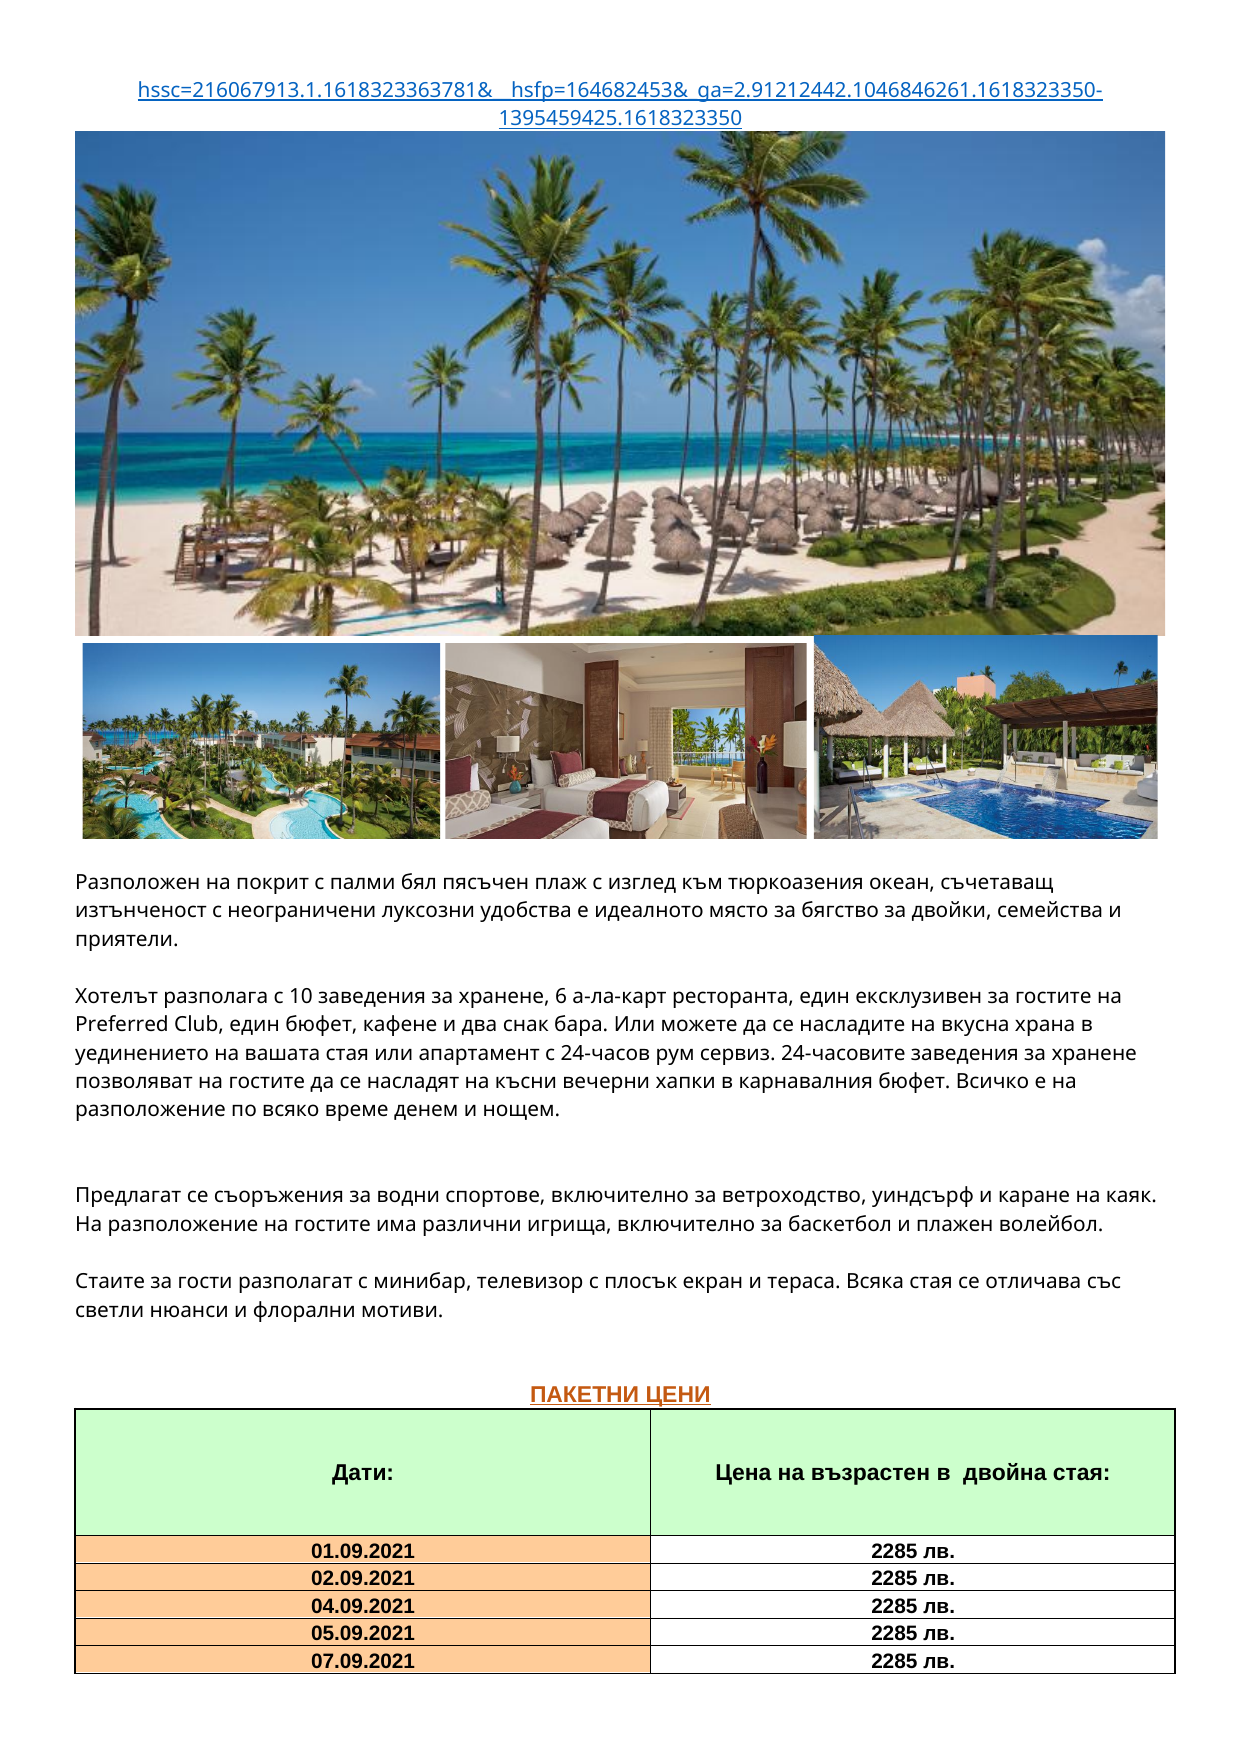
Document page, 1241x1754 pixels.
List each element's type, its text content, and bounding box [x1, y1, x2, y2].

subtitle Хотелът разполага с 10 заведения за хранене, 6 а-ла-карт ресторанта, един ексклузивен за гостите на Preferred Club, един бюфет, кафене и два снак бара. Или можете да се насладите на вкусна храна в уединението на вашата стая или апартамент с 24-часов рум сервиз. 24-часовите заведения за хранене позволяват на гостите да се насладят на късни вечерни хапки в карнавалния бюфет. Всичко е на разположение по всяко време денем и нощем. [75, 981, 1165, 1123]
table_cell 2285 лв. [651, 1646, 1174, 1672]
text ПАКЕТНИ ЦЕНИ [75, 1381, 1165, 1407]
picture [82, 643, 440, 839]
table_cell 04.09.2021 [76, 1591, 650, 1617]
table_cell 2285 лв. [651, 1564, 1174, 1590]
picture [75, 131, 1166, 839]
table_cell 07.09.2021 [76, 1646, 650, 1672]
table_cell 05.09.2021 [76, 1619, 650, 1645]
picture [75, 472, 86, 476]
table_cell 02.09.2021 [76, 1564, 650, 1590]
text Стаите за гости разполагат с минибар, телевизор с плосък екран и тераса. Всяка стая се отличава със светли нюанси и флорални мотиви. [75, 1267, 1165, 1323]
picture [445, 643, 807, 839]
subtitle Разположен на покрит с палми бял пясъчен плаж с изглед към тюркоазения океан, съчетаващ изтънченост с неограничени луксозни удобства е идеалното място за бягство за двойки, семейства и приятели. [75, 867, 1165, 952]
table_header Цена на възрастен в двойна стая: [651, 1410, 1174, 1535]
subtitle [75, 75, 1165, 131]
table_header Дати: [76, 1410, 650, 1535]
table_cell 01.09.2021 [76, 1536, 650, 1562]
table_cell 2285 лв. [651, 1536, 1174, 1562]
table_cell 2285 лв. [651, 1619, 1174, 1645]
text Предлагат се съоръжения за водни спортове, включително за ветроходство, уиндсърф и каране на каяк. На разположение на гостите има различни игрища, включително за баскетбол и плажен волейбол. [75, 1181, 1165, 1237]
table_cell 2285 лв. [651, 1591, 1174, 1617]
